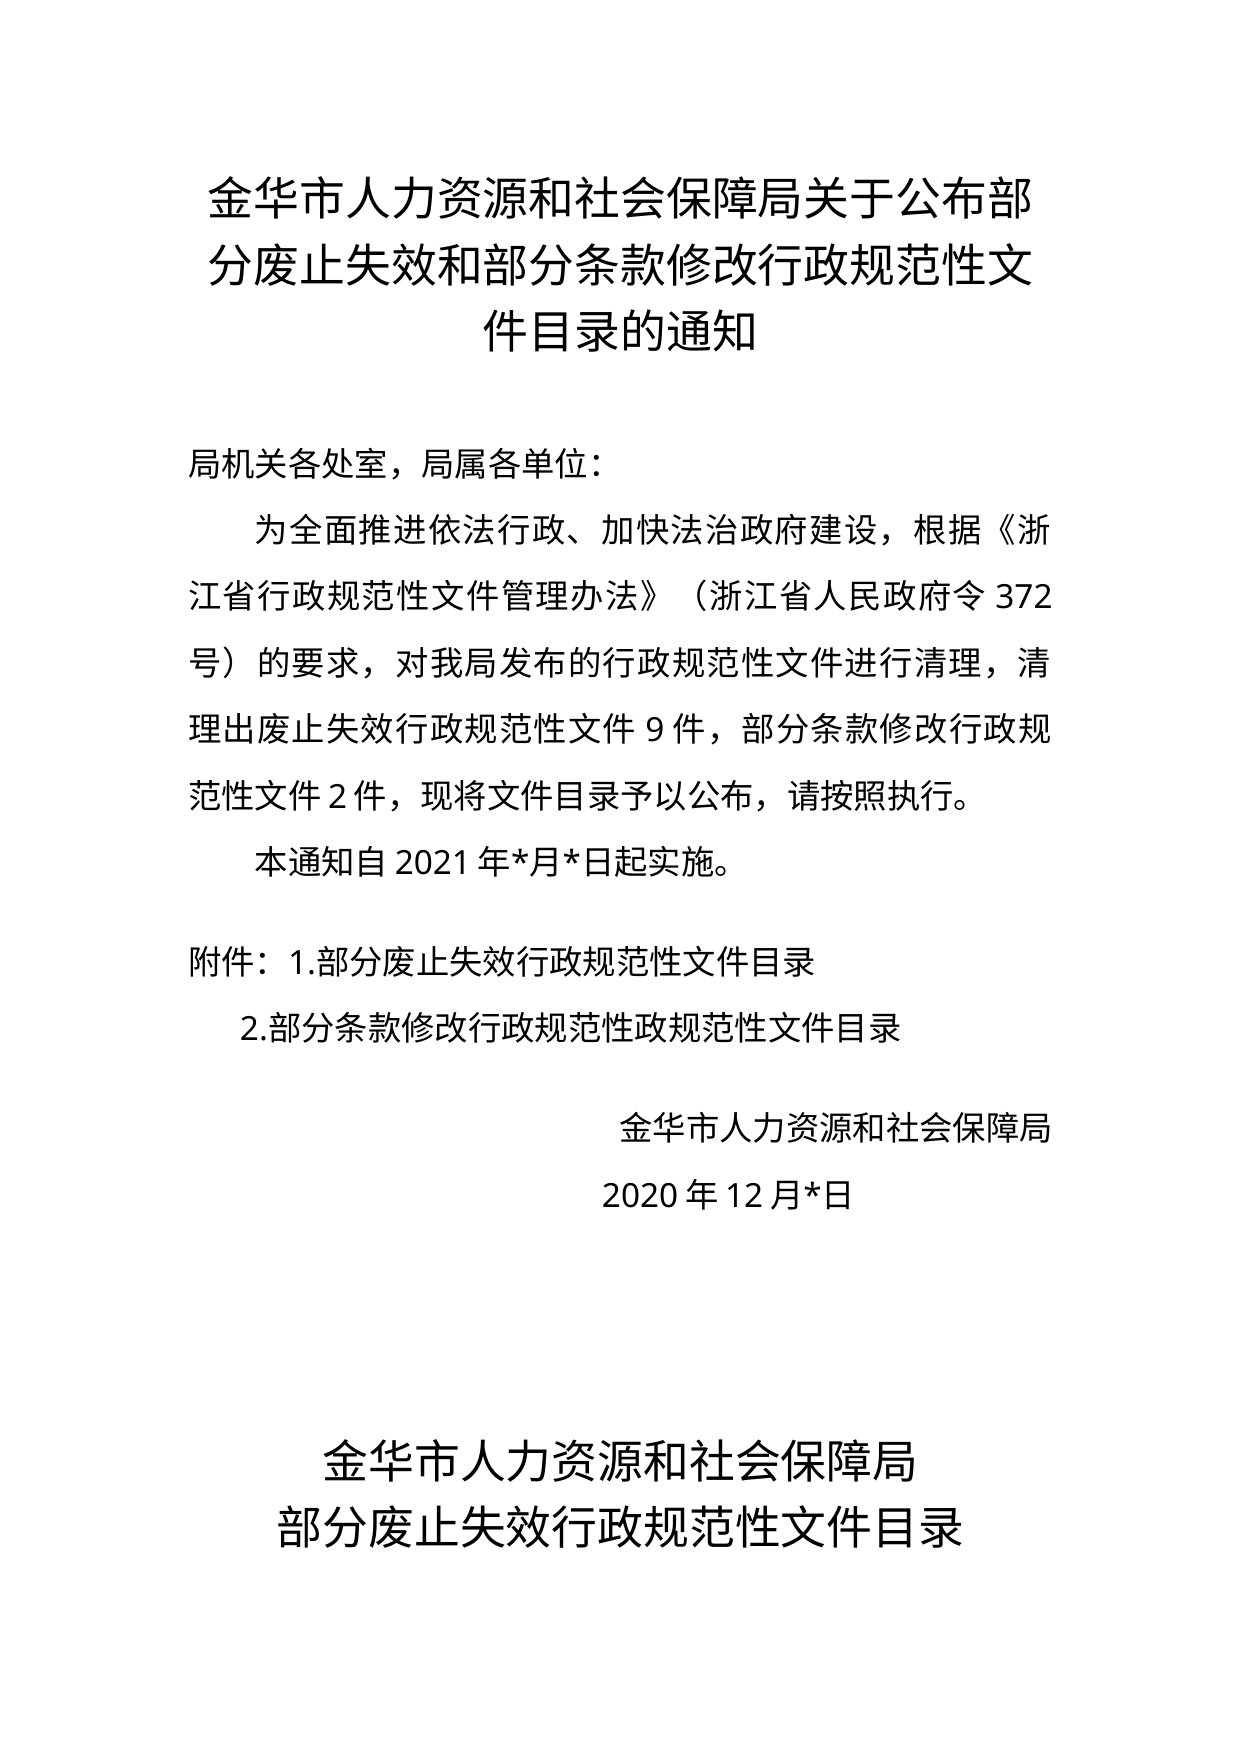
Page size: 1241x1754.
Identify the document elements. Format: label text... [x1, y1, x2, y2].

text 2.部分条款修改行政规范性政规范性文件目录 [188, 993, 1052, 1060]
text 2020年12月*日 [188, 1159, 1052, 1226]
text 本通知自2021年*月*日起实施。 [188, 827, 1052, 893]
text 金华市人力资源和社会保障局 [188, 1425, 1052, 1492]
text 局机关各处室，局属各单位： [188, 428, 1052, 495]
text 部分废止失效行政规范性文件目录 [188, 1492, 1052, 1558]
text 为全面推进依法行政、加快法治政府建设，根据《浙江省行政规范性文件管理办法》（浙江省人民政府令372号）的要求，对我局发布的行政规范性文件进行清理，清理出废止失效行政规范性文件9件，部分条款修改行政规范性文件2件，现将文件目录予以公布，请按照执行。 [188, 495, 1052, 827]
text 附件：1.部分废止失效行政规范性文件目录 [188, 927, 1052, 993]
text 金华市人力资源和社会保障局 [188, 1093, 1052, 1159]
text 金华市人力资源和社会保障局关于公布部分废止失效和部分条款修改行政规范性文件目录的通知 [188, 162, 1052, 362]
